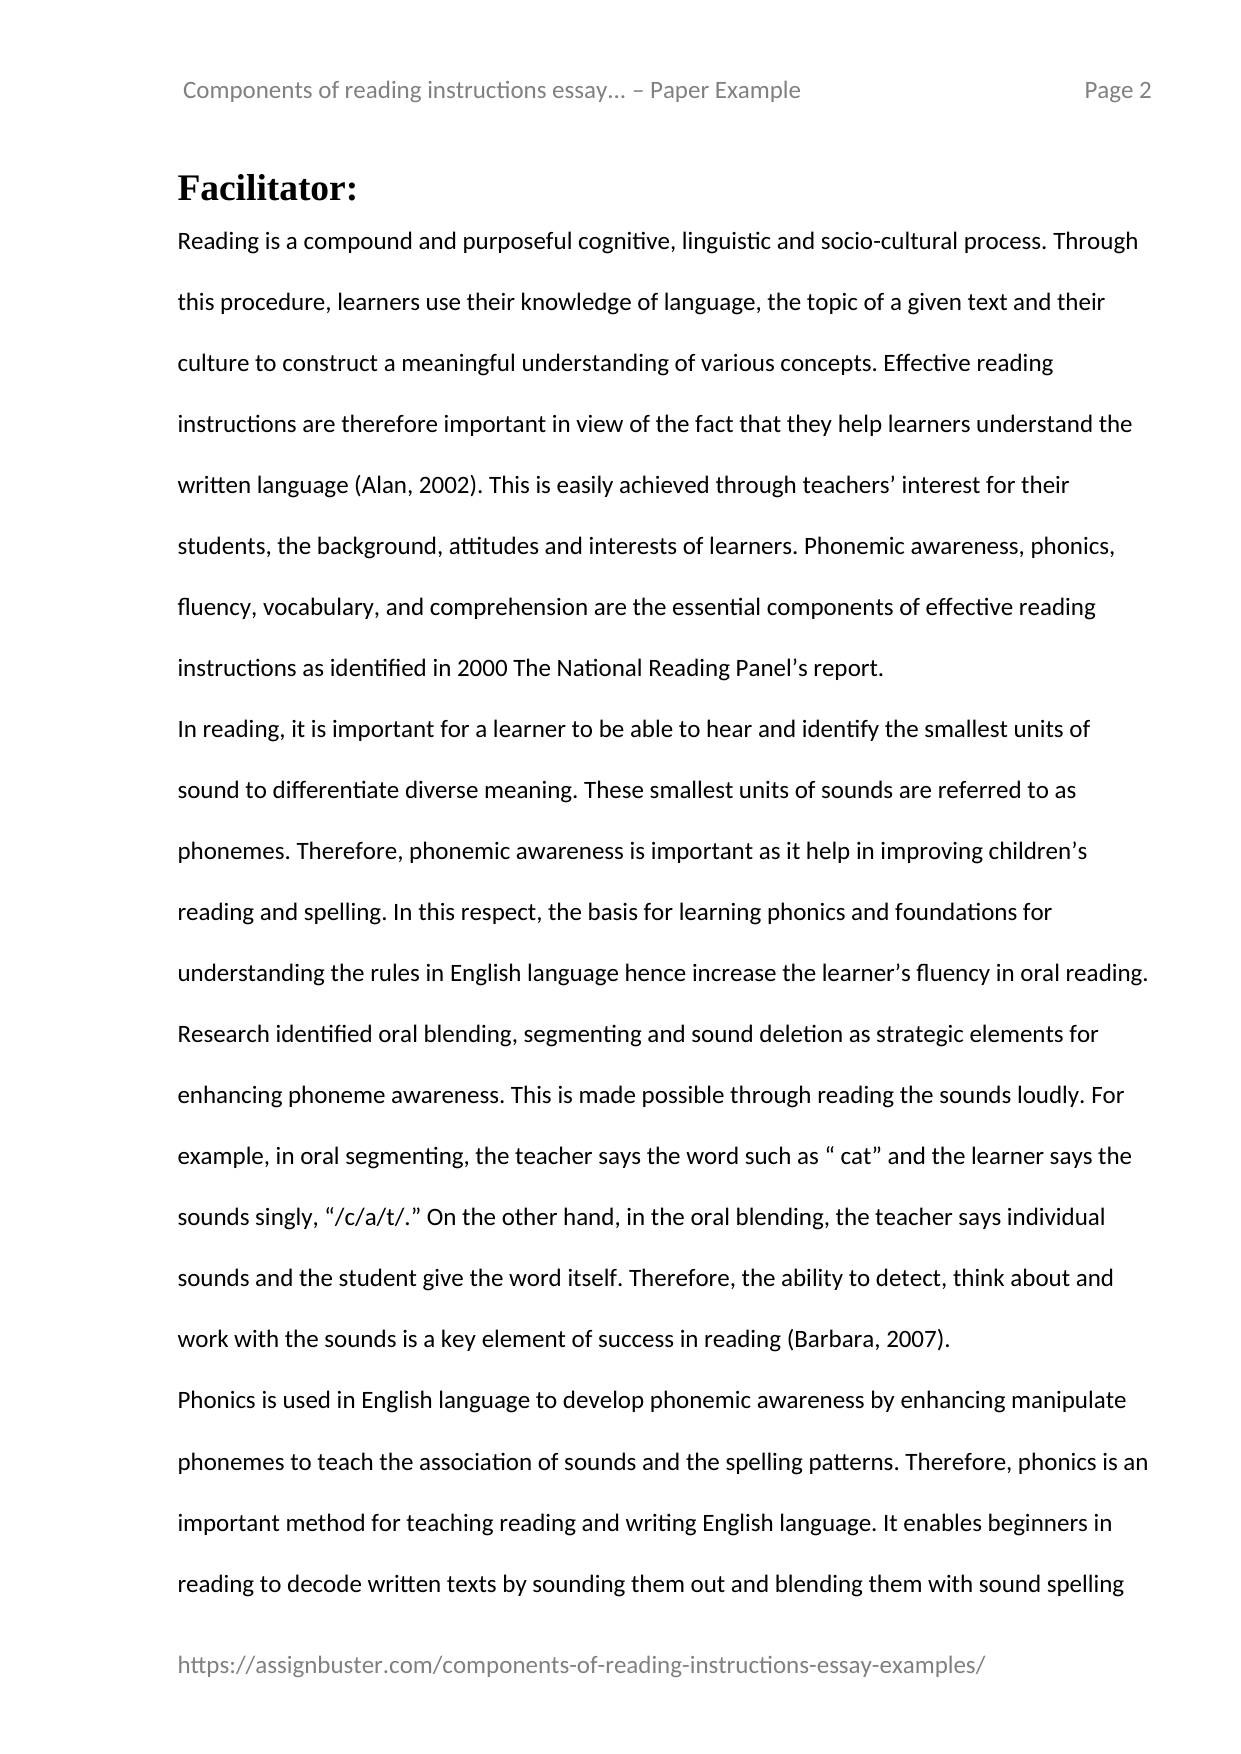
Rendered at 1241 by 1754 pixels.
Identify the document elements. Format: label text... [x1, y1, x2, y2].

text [177, 225, 1152, 1598]
subtitle Facilitator: [177, 166, 1152, 209]
